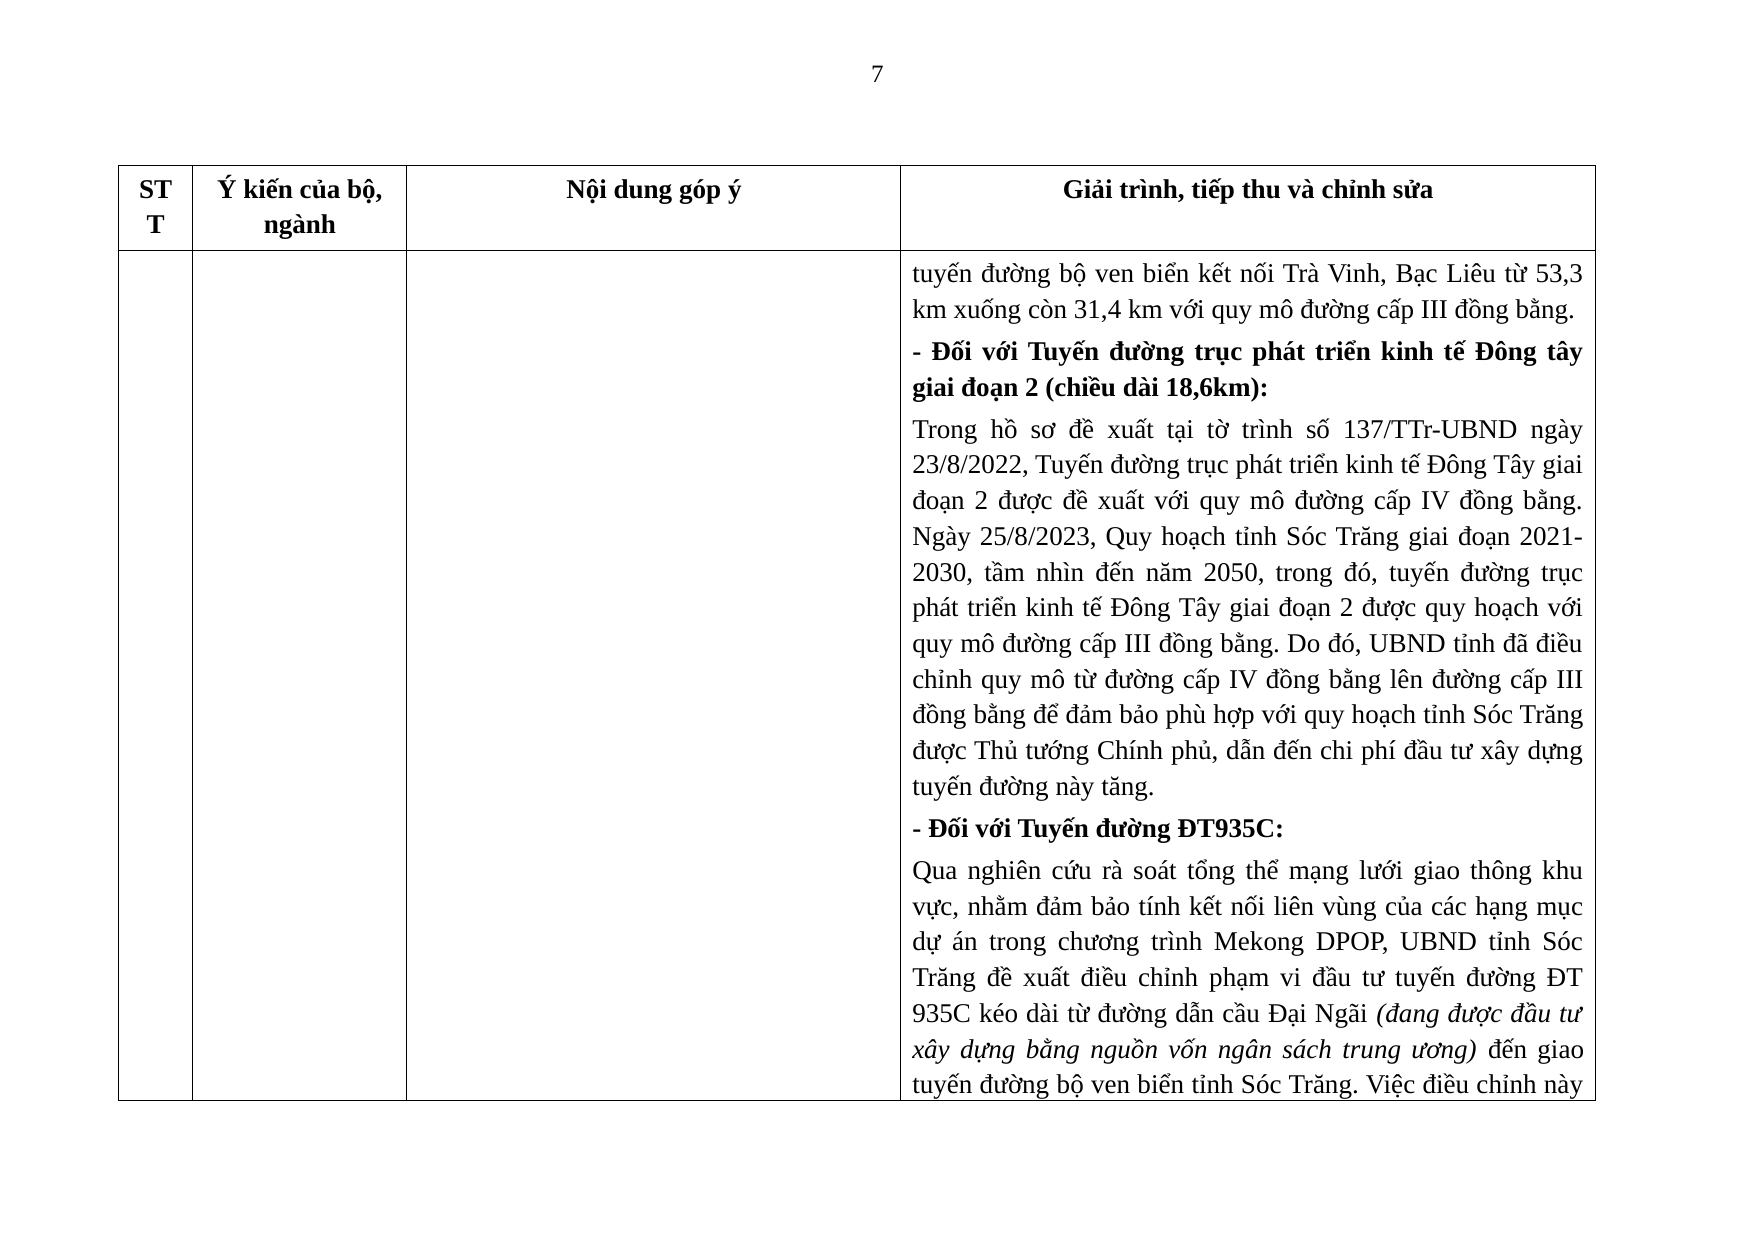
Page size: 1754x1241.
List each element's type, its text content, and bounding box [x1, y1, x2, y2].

table_cell [119, 251, 192, 1099]
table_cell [407, 251, 900, 1099]
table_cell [901, 251, 1595, 1099]
table_header STT [119, 166, 192, 250]
table_header Nội dung góp ý [407, 166, 900, 250]
table_header Giải trình, tiếp thu và chỉnh sửa [901, 166, 1595, 250]
table_cell [193, 251, 406, 1099]
table_header Ý kiến của bộ, ngành [193, 166, 406, 250]
